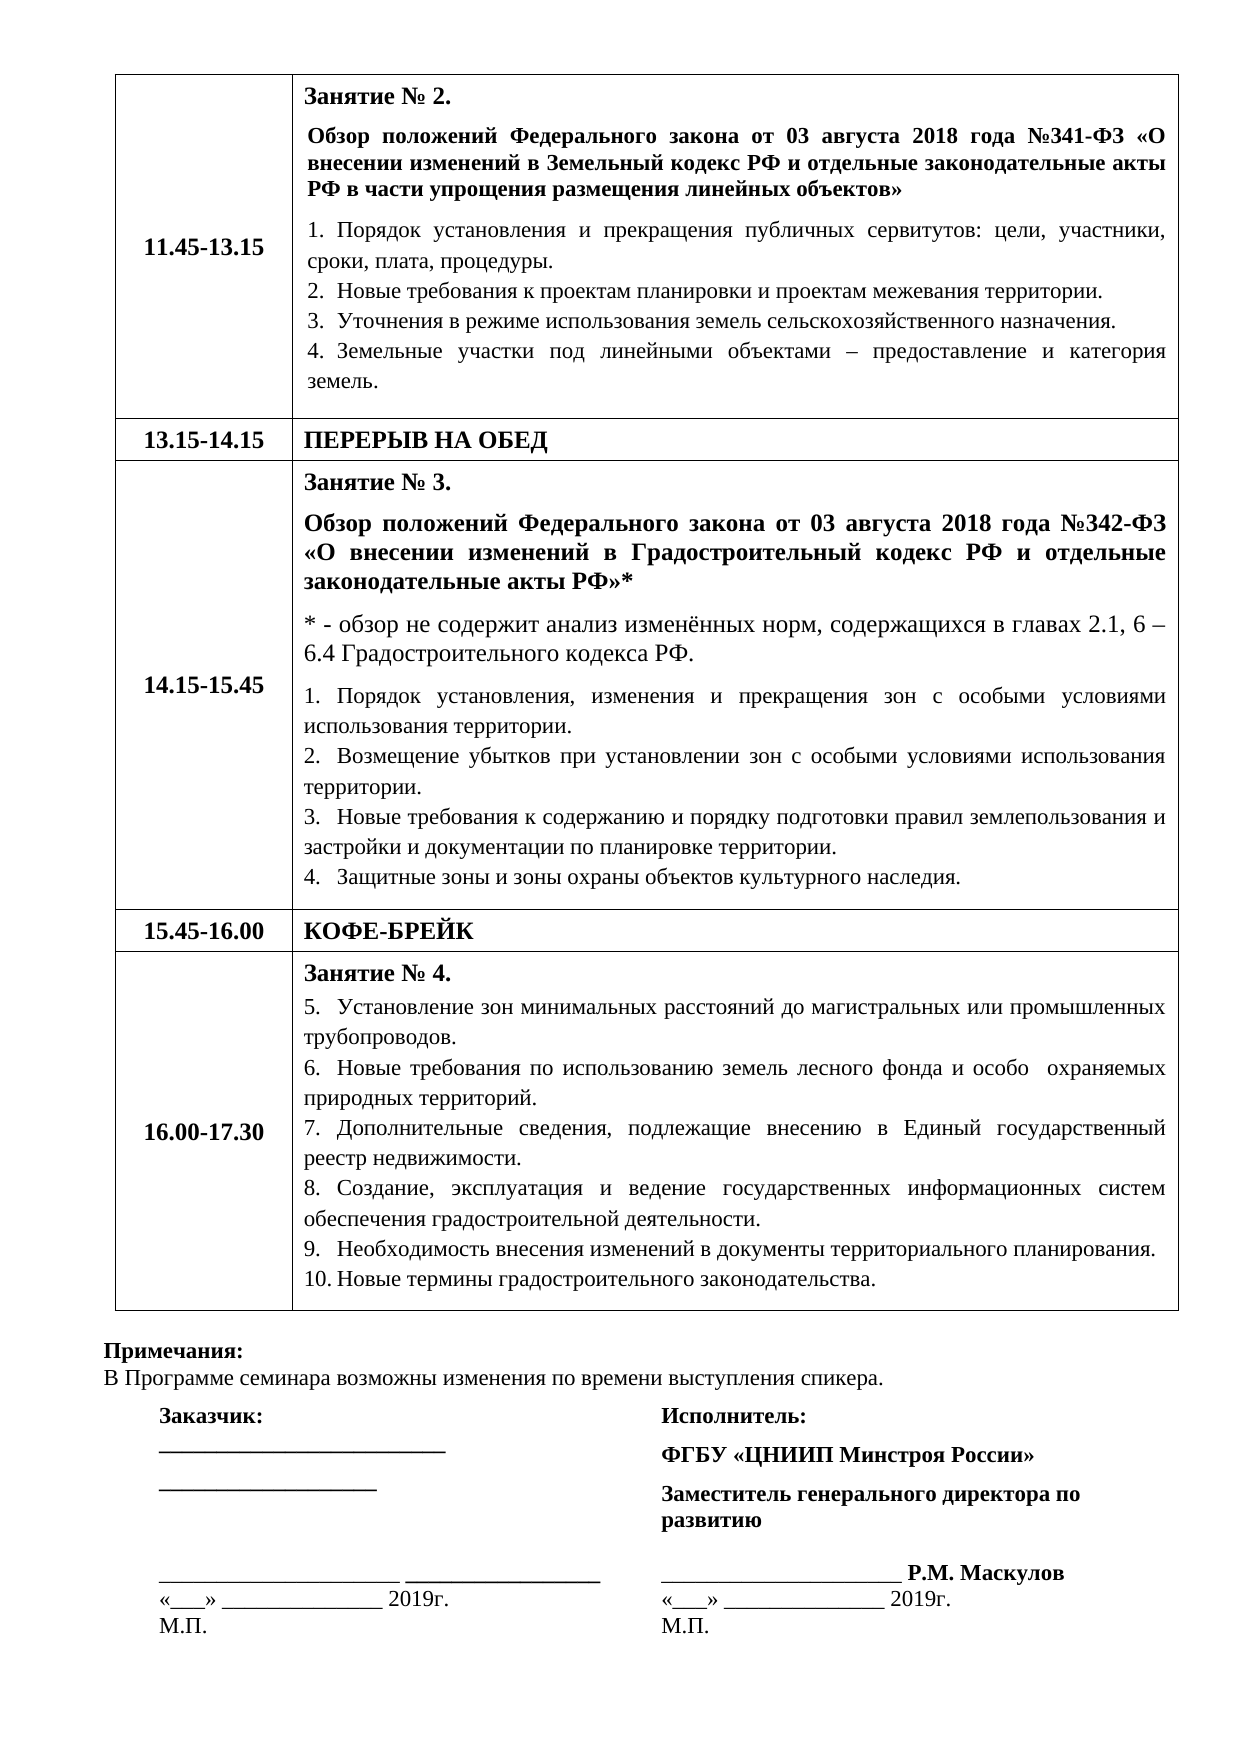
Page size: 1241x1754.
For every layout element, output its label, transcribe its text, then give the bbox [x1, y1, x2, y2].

table_cell _____________________ Р.М. Маскулов [646, 1533, 1148, 1585]
text Примечания: [103, 1338, 1137, 1364]
table_cell Занятие № 4. Установление зон минимальных расстояний до магистральных или промышленных трубопроводов. Новые требования по использованию земель лесного фонда и особо охраняемых природных территорий. Дополнительные сведения, подлежащие внесению в Единый государственный реестр недвижимости. Создание, эксплуатация и ведение государственных информационных систем обеспечения градостроительной деятельности. Необходимость внесения изменений в документы территориального планирования. Новые термины градостроительного законодательства. [293, 952, 1178, 1310]
table_cell 15.45-16.00 [116, 910, 292, 951]
table_cell 16.00-17.30 [116, 952, 292, 1310]
table_cell 11.45-13.15 [116, 75, 292, 417]
table_cell ПЕРЕРЫВ НА ОБЕД [293, 419, 1178, 460]
table_header Заказчик: [148, 1402, 646, 1429]
table_header Исполнитель: [646, 1402, 1148, 1429]
table_cell ФГБУ «ЦНИИП Минстроя России» [646, 1429, 1148, 1467]
table_cell _____________________ _________________ [148, 1533, 646, 1585]
table_cell «___» ______________ 2019г. [148, 1585, 646, 1612]
table_cell «___» ______________ 2019г. [646, 1585, 1148, 1612]
table_cell 14.15-15.45 [116, 461, 292, 908]
table_cell Заместитель генерального директора по развитию [646, 1468, 1148, 1533]
table_cell Занятие № 3. Обзор положений Федерального закона от 03 августа 2018 года №342-ФЗ «О внесении изменений в Градостроительный кодекс РФ и отдельные законодательные акты РФ»* * - обзор не содержит анализ изменённых норм, содержащихся в главах 2.1, 6 – 6.4 Градостроительного кодекса РФ. Порядок установления, изменения и прекращения зон с особыми условиями использования территории. Возмещение убытков при установлении зон с особыми условиями использования территории. Новые требования к содержанию и порядку подготовки правил землепользования и застройки и документации по планировке территории. Защитные зоны и зоны охраны объектов культурного наследия. [293, 461, 1178, 908]
table_cell _________________________ [148, 1429, 646, 1467]
table_cell М.П. [646, 1612, 1148, 1638]
table_cell 13.15-14.15 [116, 419, 292, 460]
table_cell ___________________ [148, 1468, 646, 1533]
text В Программе семинара возможны изменения по времени выступления спикера. [103, 1364, 1137, 1390]
table_cell М.П. [148, 1612, 646, 1638]
table_cell КОФЕ-БРЕЙК [293, 910, 1178, 951]
table_cell Занятие № 2. Обзор положений Федерального закона от 03 августа 2018 года №341-ФЗ «О внесении изменений в Земельный кодекс РФ и отдельные законодательные акты РФ в части упрощения размещения линейных объектов» Порядок установления и прекращения публичных сервитутов: цели, участники, сроки, плата, процедуры. Новые требования к проектам планировки и проектам межевания территории. Уточнения в режиме использования земель сельскохозяйственного назначения. Земельные участки под линейными объектами – предоставление и категория земель. [293, 75, 1178, 417]
